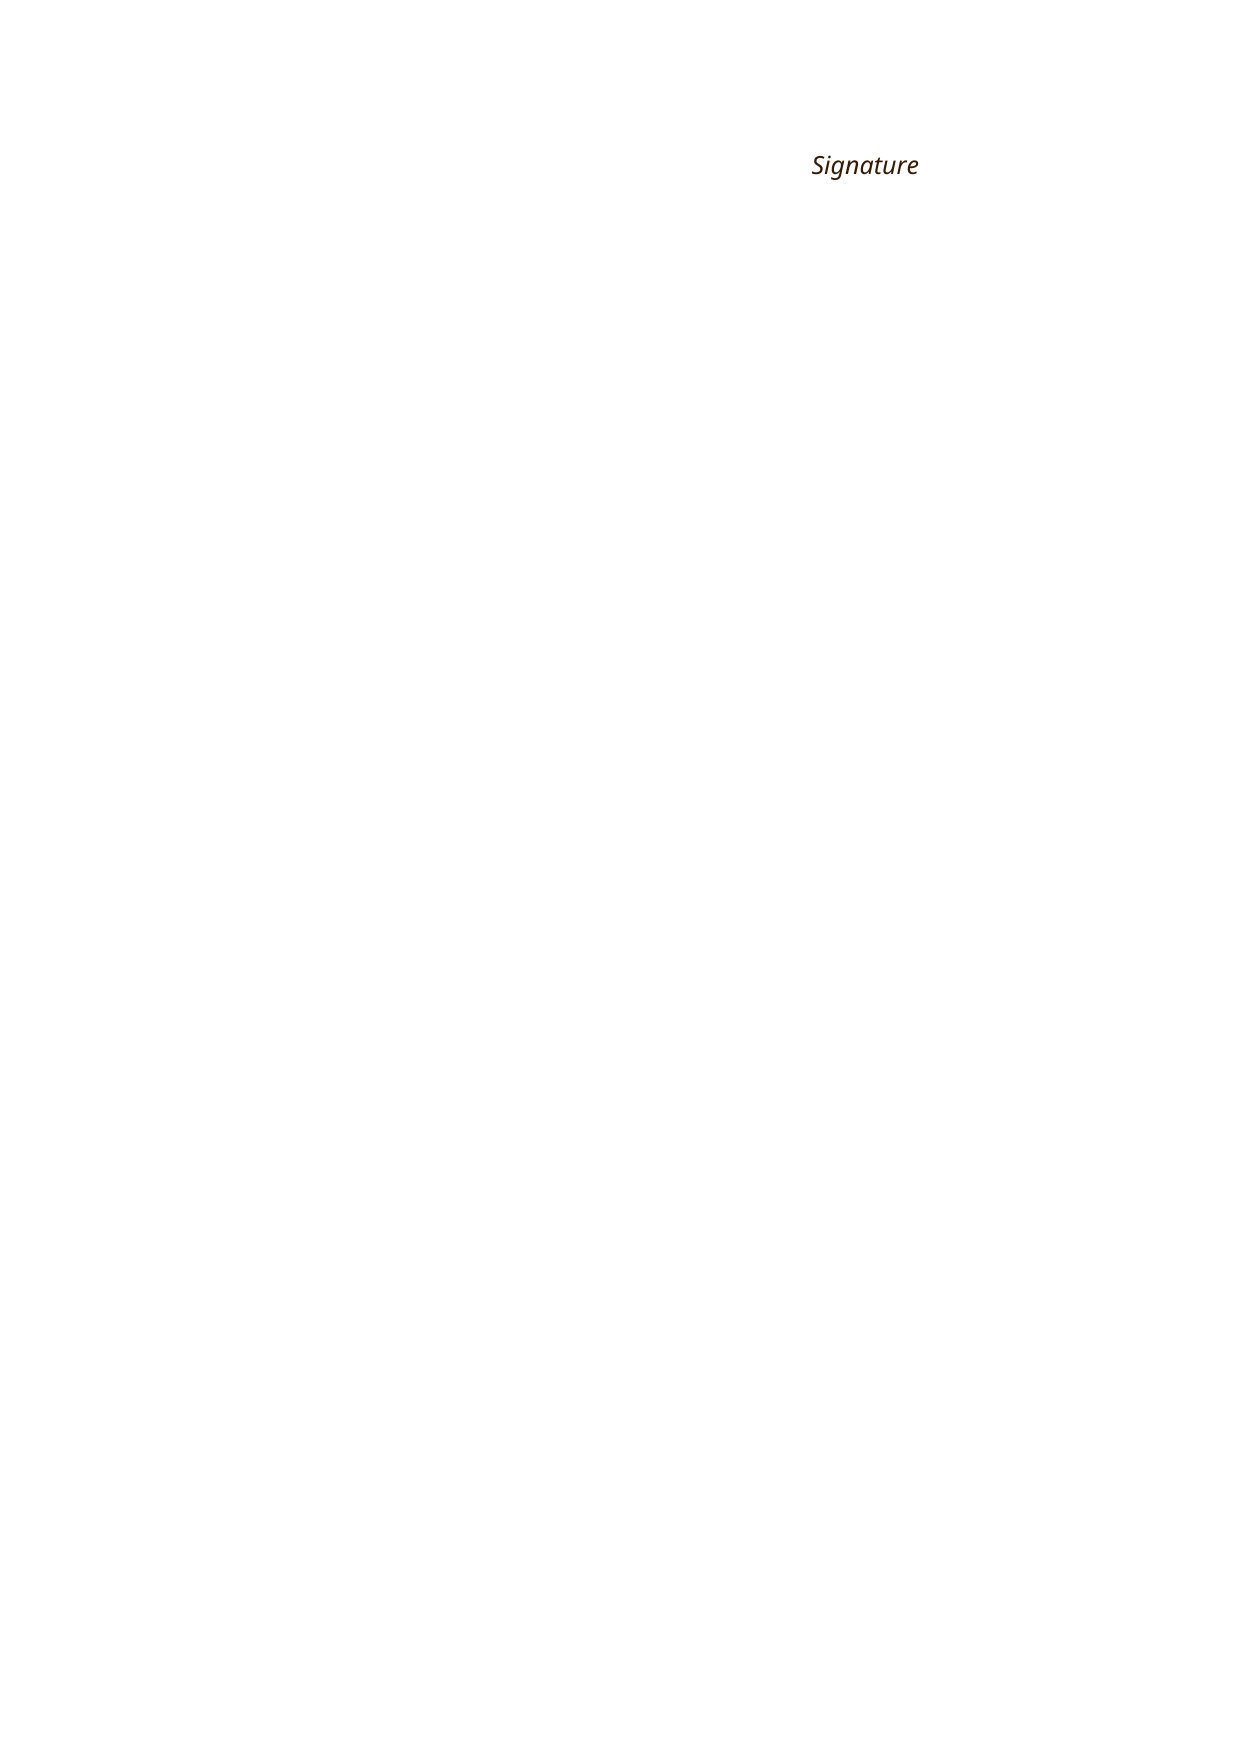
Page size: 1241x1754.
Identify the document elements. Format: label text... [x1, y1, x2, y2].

text Signature [738, 148, 1093, 181]
